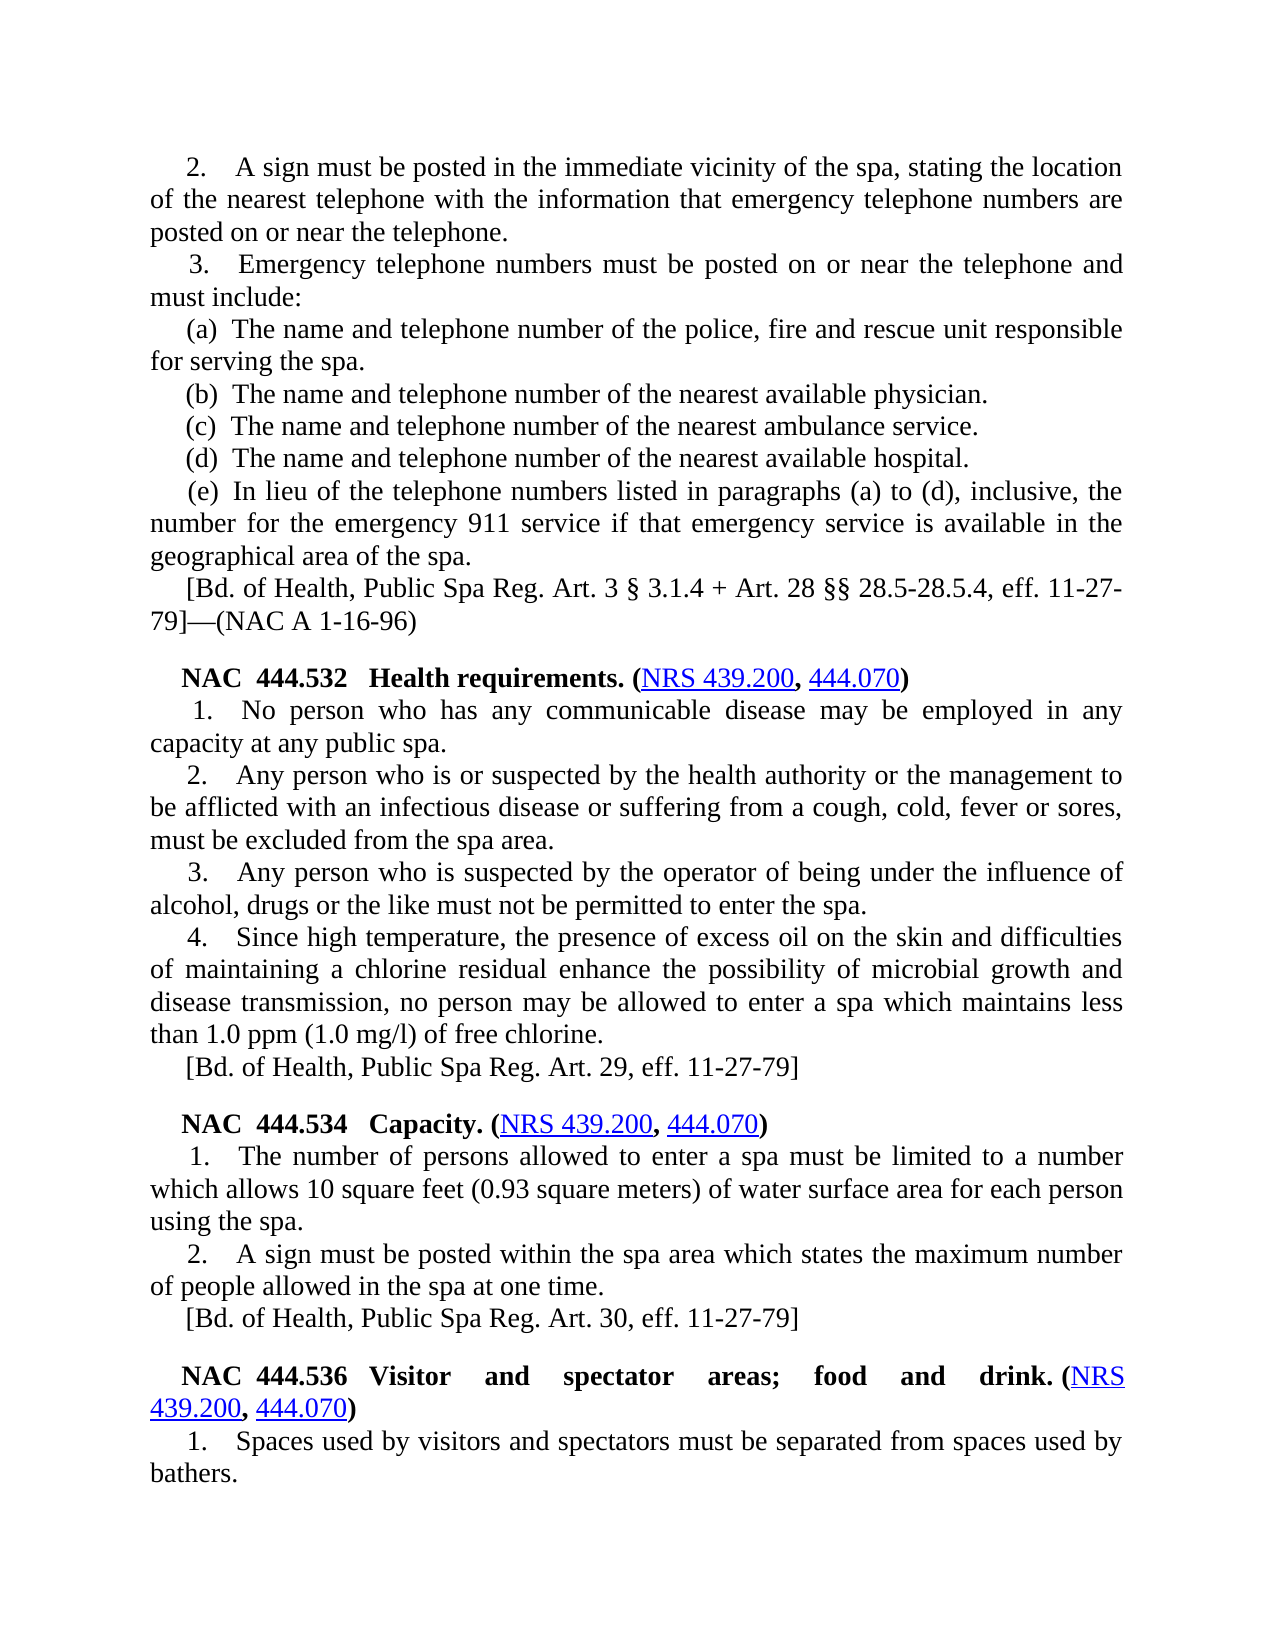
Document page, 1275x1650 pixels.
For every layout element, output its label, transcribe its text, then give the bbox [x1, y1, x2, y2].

text 4. Since high temperature, the presence of excess oil on the skin and difficulties of maintaining a chlorine residual enhance the possibility of microbial growth and disease transmission, no person may be allowed to enter a spa which maintains less than 1.0 ppm (1.0 mg/l) of free chlorine. [150, 920, 1125, 1050]
text 3. Emergency telephone numbers must be posted on or near the telephone and must include: [150, 247, 1125, 312]
text 2. A sign must be posted in the immediate vicinity of the spa, stating the location of the nearest telephone with the information that emergency telephone numbers are posted on or near the telephone. [150, 150, 1125, 247]
text 2. Any person who is or suspected by the health authority or the management to be afflicted with an infectious disease or suffering from a cough, cold, fever or sores, must be excluded from the spa area. [150, 758, 1125, 855]
text NAC 444.532 Health requirements. (NRS 439.200, 444.070) [150, 661, 1125, 693]
text [Bd. of Health, Public Spa Reg. Art. 30, eff. 11-27-79] [150, 1301, 1125, 1334]
text 1. The number of persons allowed to enter a spa must be limited to a number which allows 10 square feet (0.93 square meters) of water surface area for each person using the spa. [150, 1139, 1125, 1237]
text [Bd. of Health, Public Spa Reg. Art. 3 § 3.1.4 + Art. 28 §§ 28.5-28.5.4, eff. 11-27-79]—(NAC A 1-16-96) [150, 571, 1125, 636]
text (b) The name and telephone number of the nearest available physician. [150, 377, 1125, 409]
text 3. Any person who is suspected by the operator of being under the influence of alcohol, drugs or the like must not be permitted to enter the spa. [150, 855, 1125, 920]
text 1. Spaces used by visitors and spectators must be separated from spaces used by bathers. [150, 1424, 1125, 1488]
text (a) The name and telephone number of the police, fire and rescue unit responsible for serving the spa. [150, 312, 1125, 377]
text (e) In lieu of the telephone numbers listed in paragraphs (a) to (d), inclusive, the number for the emergency 911 service if that emergency service is available in the geographical area of the spa. [150, 474, 1125, 571]
text 2. A sign must be posted within the spa area which states the maximum number of people allowed in the spa at one time. [150, 1237, 1125, 1301]
text [Bd. of Health, Public Spa Reg. Art. 29, eff. 11-27-79] [150, 1050, 1125, 1082]
text (d) The name and telephone number of the nearest available hospital. [150, 442, 1125, 474]
text 1. No person who has any communicable disease may be employed in any capacity at any public spa. [150, 693, 1125, 758]
text (c) The name and telephone number of the nearest ambulance service. [150, 409, 1125, 442]
text NAC 444.534 Capacity. (NRS 439.200, 444.070) [150, 1107, 1125, 1139]
text NAC 444.536 Visitor and spectator areas; food and drink. (NRS 439.200, 444.070) [150, 1359, 1125, 1424]
